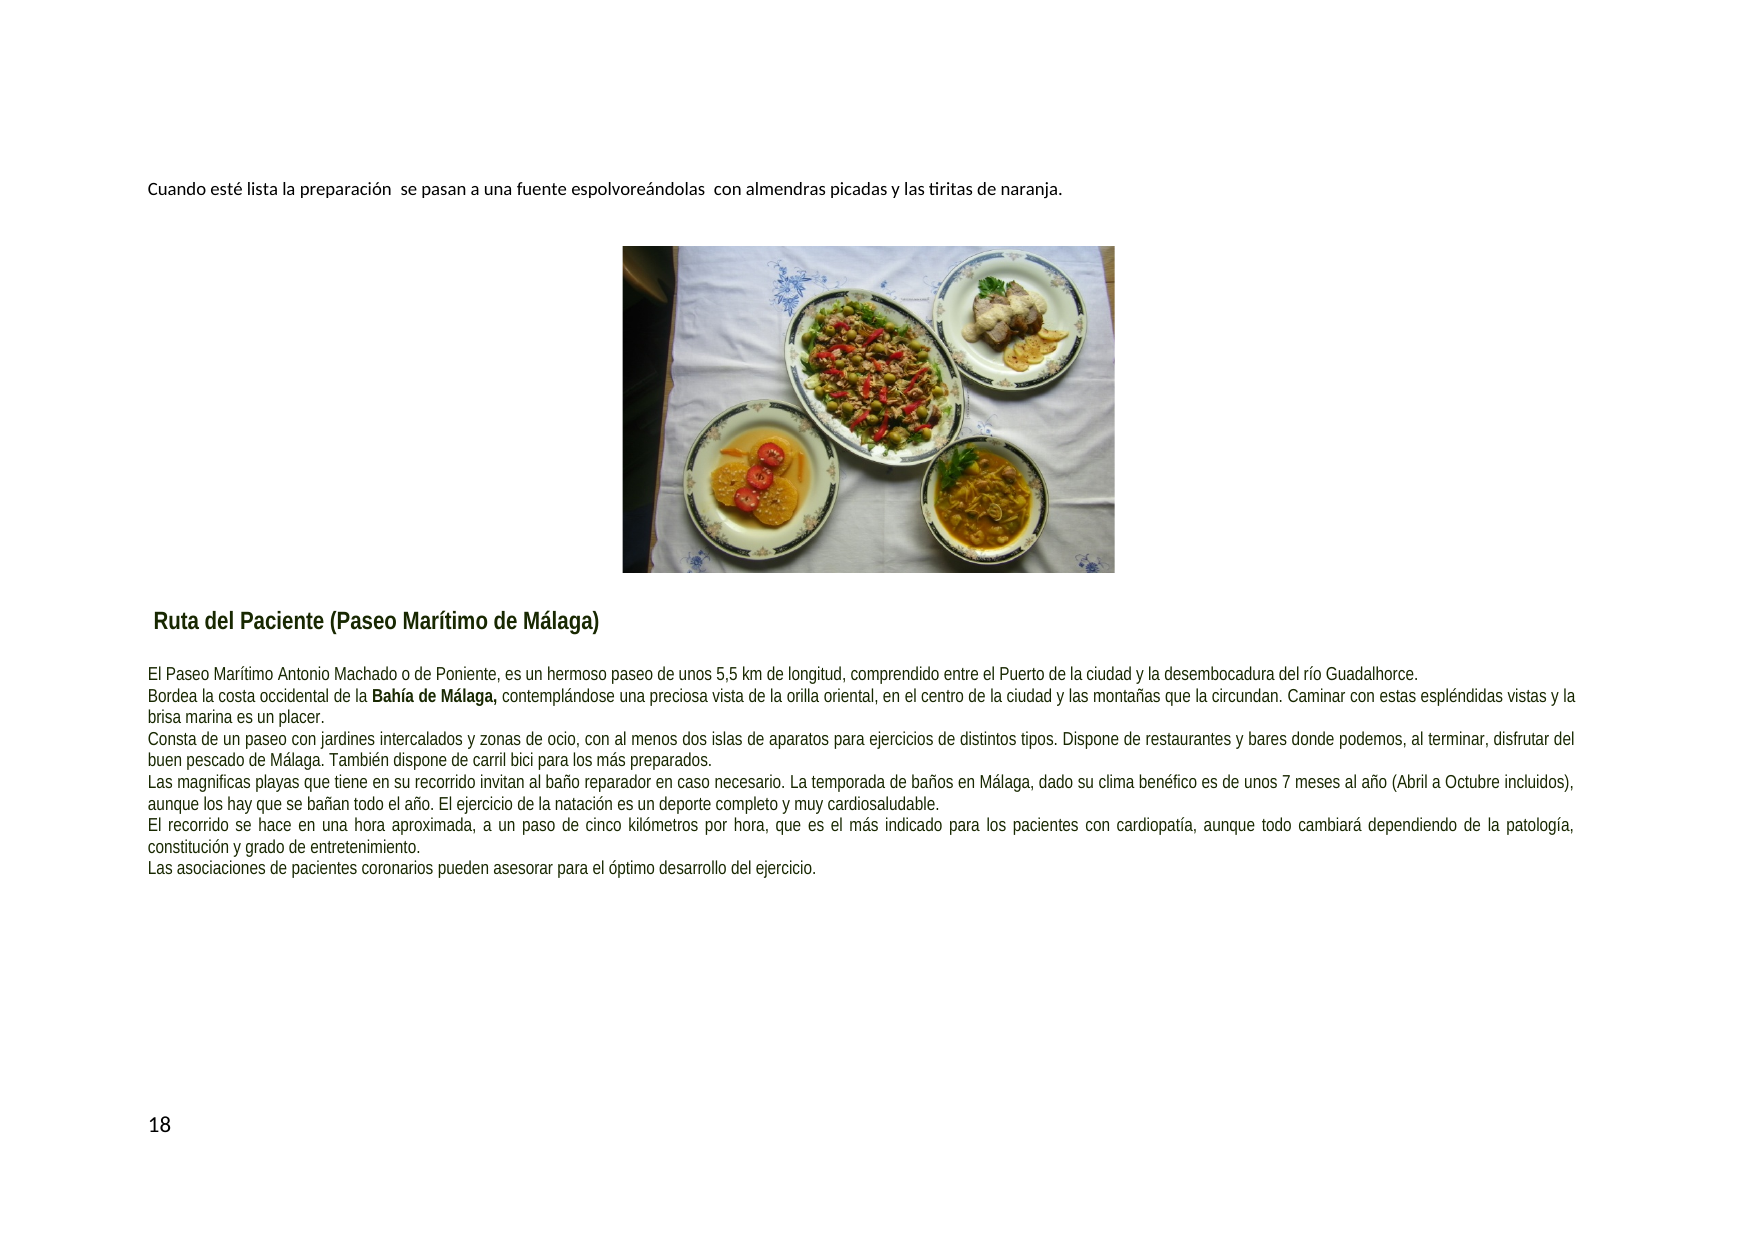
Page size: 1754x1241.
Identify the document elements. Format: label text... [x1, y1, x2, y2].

text Cuando esté lista la preparación se pasan a una fuente espolvoreándolas con almendras picadas y las tiritas de naranja. [148, 177, 1577, 200]
text Las asociaciones de pacientes coronarios pueden asesorar para el óptimo desarrollo del ejercicio. [148, 857, 1577, 879]
picture [622, 246, 1115, 573]
text Consta de un paseo con jardines intercalados y zonas de ocio, con al menos dos islas de aparatos para ejercicios de distintos tipos. Dispone de restaurantes y bares donde podemos, al terminar, disfrutar del buen pescado de Málaga. También dispone de carril bici para los más preparados. [148, 728, 1577, 771]
text El Paseo Marítimo Antonio Machado o de Poniente, es un hermoso paseo de unos 5,5 km de longitud, comprendido entre el Puerto de la ciudad y la desembocadura del río Guadalhorce. [148, 663, 1577, 685]
text Bordea la costa occidental de la Bahía de Málaga, contemplándose una preciosa vista de la orilla oriental, en el centro de la ciudad y las montañas que la circundan. Caminar con estas espléndidas vistas y la brisa marina es un placer. [148, 685, 1577, 728]
text Ruta del Paciente (Paseo Marítimo de Málaga) [148, 606, 1577, 634]
text El recorrido se hace en una hora aproximada, a un paso de cinco kilómetros por hora, que es el más indicado para los pacientes con cardiopatía, aunque todo cambiará dependiendo de la patología, constitución y grado de entretenimiento. [148, 814, 1577, 857]
text Las magnificas playas que tiene en su recorrido invitan al baño reparador en caso necesario. La temporada de baños en Málaga, dado su clima benéfico es de unos 7 meses al año (Abril a Octubre incluidos), aunque los hay que se bañan todo el año. El ejercicio de la natación es un deporte completo y muy cardiosaludable. [148, 771, 1577, 814]
